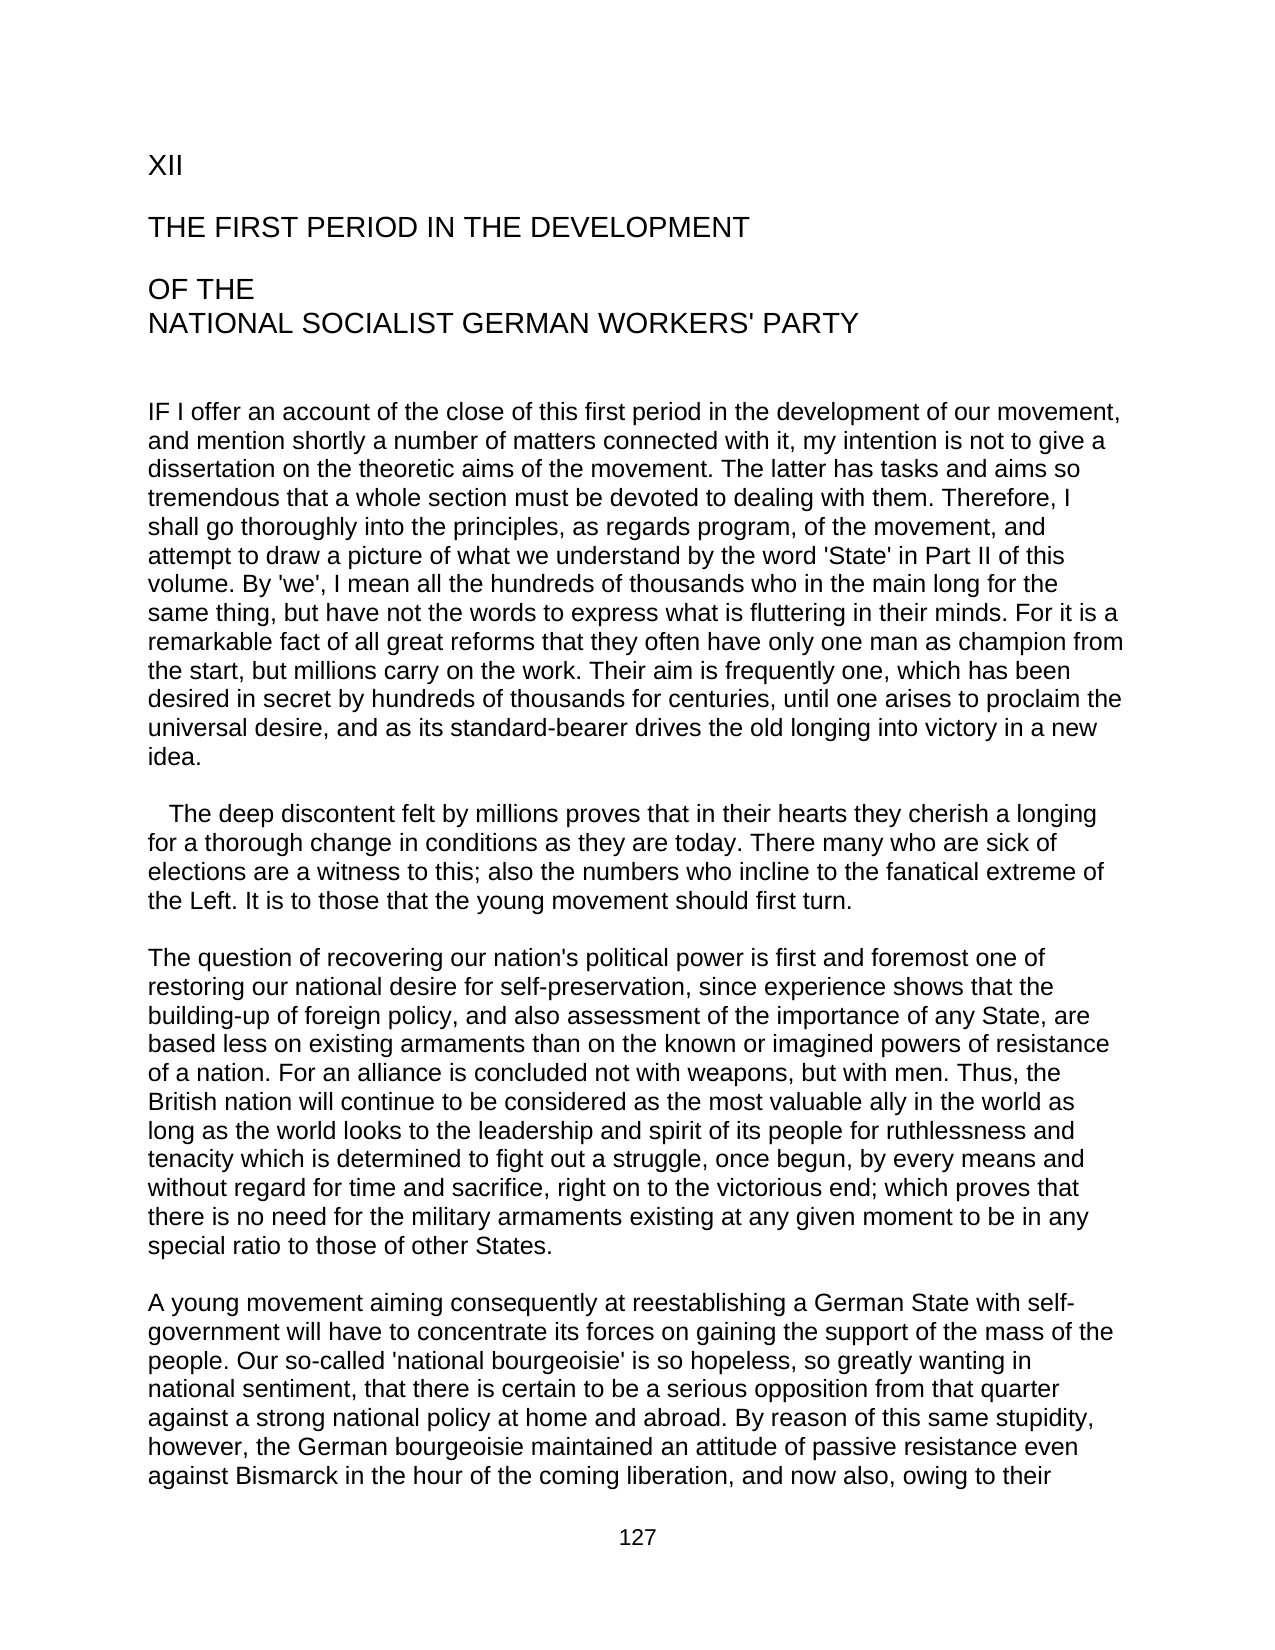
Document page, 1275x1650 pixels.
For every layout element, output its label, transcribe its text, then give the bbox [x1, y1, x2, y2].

text XII [148, 148, 1127, 181]
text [148, 1288, 1123, 1489]
text The question of recovering our nation's political power is first and foremost one of restoring our national desire for self-preservation, since experience shows that the building-up of foreign policy, and also assessment of the importance of any State, are based less on existing armaments than on the known or imagined powers of resistance of a nation. For an alliance is concluded not with weapons, but with men. Thus, the British nation will continue to be considered as the most valuable ally in the world as long as the world looks to the leadership and spirit of its people for ruthlessness and tenacity which is determined to fight out a struggle, once begun, by every means and without regard for time and sacrifice, right on to the victorious end; which proves that there is no need for the military armaments existing at any given moment to be in any special ratio to those of other States. [148, 943, 1127, 1259]
text NATIONAL SOCIALIST GERMAN WORKERS' PARTY [148, 306, 1127, 339]
text The deep discontent felt by millions proves that in their hearts they cherish a longing for a thorough change in conditions as they are today. There many who are sick of elections are a witness to this; also the numbers who incline to the fanatical extreme of the Left. It is to those that the young movement should first turn. [148, 799, 1106, 914]
text OF THE [148, 272, 1127, 306]
text THE FIRST PERIOD IN THE DEVELOPMENT [148, 210, 1127, 243]
text IF I offer an account of the close of this first period in the development of our movement, and mention shortly a number of matters connected with it, my intention is not to give a dissertation on the theoretic aims of the movement. The latter has tasks and aims so tremendous that a whole section must be devoted to dealing with them. Therefore, I shall go thoroughly into the principles, as regards program, of the movement, and attempt to draw a picture of what we understand by the word 'State' in Part II of this volume. By 'we', I mean all the hundreds of thousands who in the main long for the same thing, but have not the words to express what is fluttering in their minds. For it is a remarkable fact of all great reforms that they often have only one man as champion from the start, but millions carry on the work. Their aim is frequently one, which has been desired in secret by hundreds of thousands for centuries, until one arises to proclaim the universal desire, and as its standard-bearer drives the old longing into victory in a new idea. [148, 397, 1127, 771]
